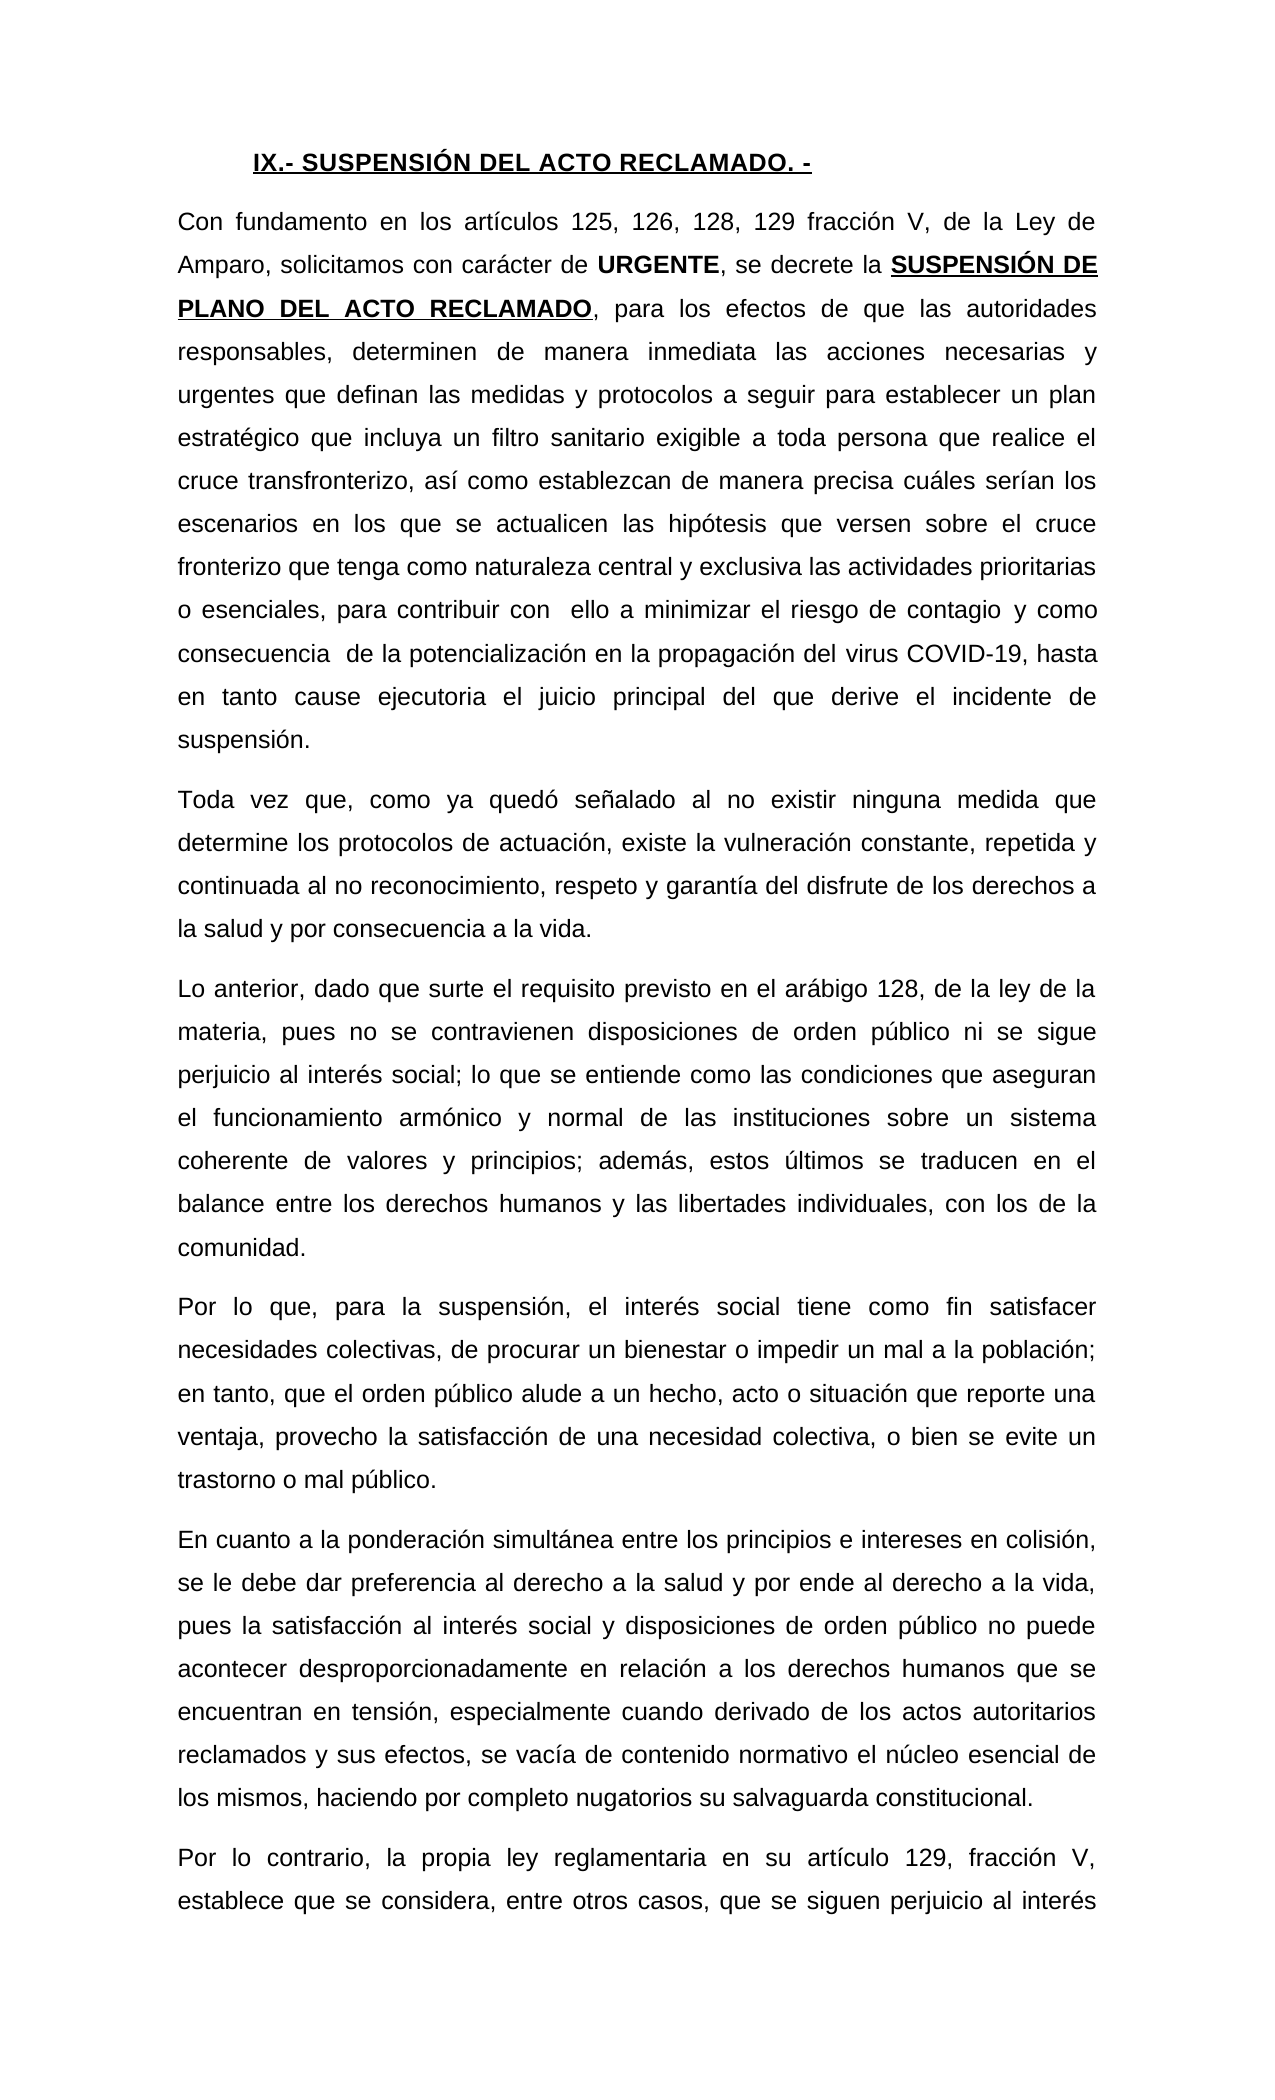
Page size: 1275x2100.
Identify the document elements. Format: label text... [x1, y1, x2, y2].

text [177, 1843, 1098, 1915]
text Por lo que, para la suspensión, el interés social tiene como fin satisfacer necesidades colectivas, de procurar un bienestar o impedir un mal a la población; en tanto, que el orden público alude a un hecho, acto o situación que reporte una ventaja, provecho la satisfacción de una necesidad colectiva, o bien se evite un trastorno o mal público. [177, 1292, 1098, 1494]
text Toda vez que, como ya quedó señalado al no existir ninguna medida que determine los protocolos de actuación, existe la vulneración constante, repetida y continuada al no reconocimiento, respeto y garantía del disfrute de los derechos a la salud y por consecuencia a la vida. [177, 785, 1098, 943]
text Con fundamento en los artículos 125, 126, 128, 129 fracción V, de la Ley de Amparo, solicitamos con carácter de URGENTE, se decrete la SUSPENSIÓN DE PLANO DEL ACTO RECLAMADO, para los efectos de que las autoridades responsables, determinen de manera inmediata las acciones necesarias y urgentes que definan las medidas y protocolos a seguir para establecer un plan estratégico que incluya un filtro sanitario exigible a toda persona que realice el cruce transfronterizo, así como establezcan de manera precisa cuáles serían los escenarios en los que se actualicen las hipótesis que versen sobre el cruce fronterizo que tenga como naturaleza central y exclusiva las actividades prioritarias o esenciales, para contribuir con ello a minimizar el riesgo de contagio y como consecuencia de la potencialización en la propagación del virus COVID-19, hasta en tanto cause ejecutoria el juicio principal del que derive el incidente de suspensión. [177, 207, 1098, 754]
text En cuanto a la ponderación simultánea entre los principios e intereses en colisión, se le debe dar preferencia al derecho a la salud y por ende al derecho a la vida, pues la satisfacción al interés social y disposiciones de orden público no puede acontecer desproporcionadamente en relación a los derechos humanos que se encuentran en tensión, especialmente cuando derivado de los actos autoritarios reclamados y sus efectos, se vacía de contenido normativo el núcleo esencial de los mismos, haciendo por completo nugatorios su salvaguarda constitucional. [177, 1525, 1098, 1812]
text IX.- SUSPENSIÓN DEL ACTO RECLAMADO. - [177, 148, 1098, 176]
text Lo anterior, dado que surte el requisito previsto en el arábigo 128, de la ley de la materia, pues no se contravienen disposiciones de orden público ni se sigue perjuicio al interés social; lo que se entiende como las condiciones que aseguran el funcionamiento armónico y normal de las instituciones sobre un sistema coherente de valores y principios; además, estos últimos se traducen en el balance entre los derechos humanos y las libertades individuales, con los de la comunidad. [177, 974, 1098, 1261]
